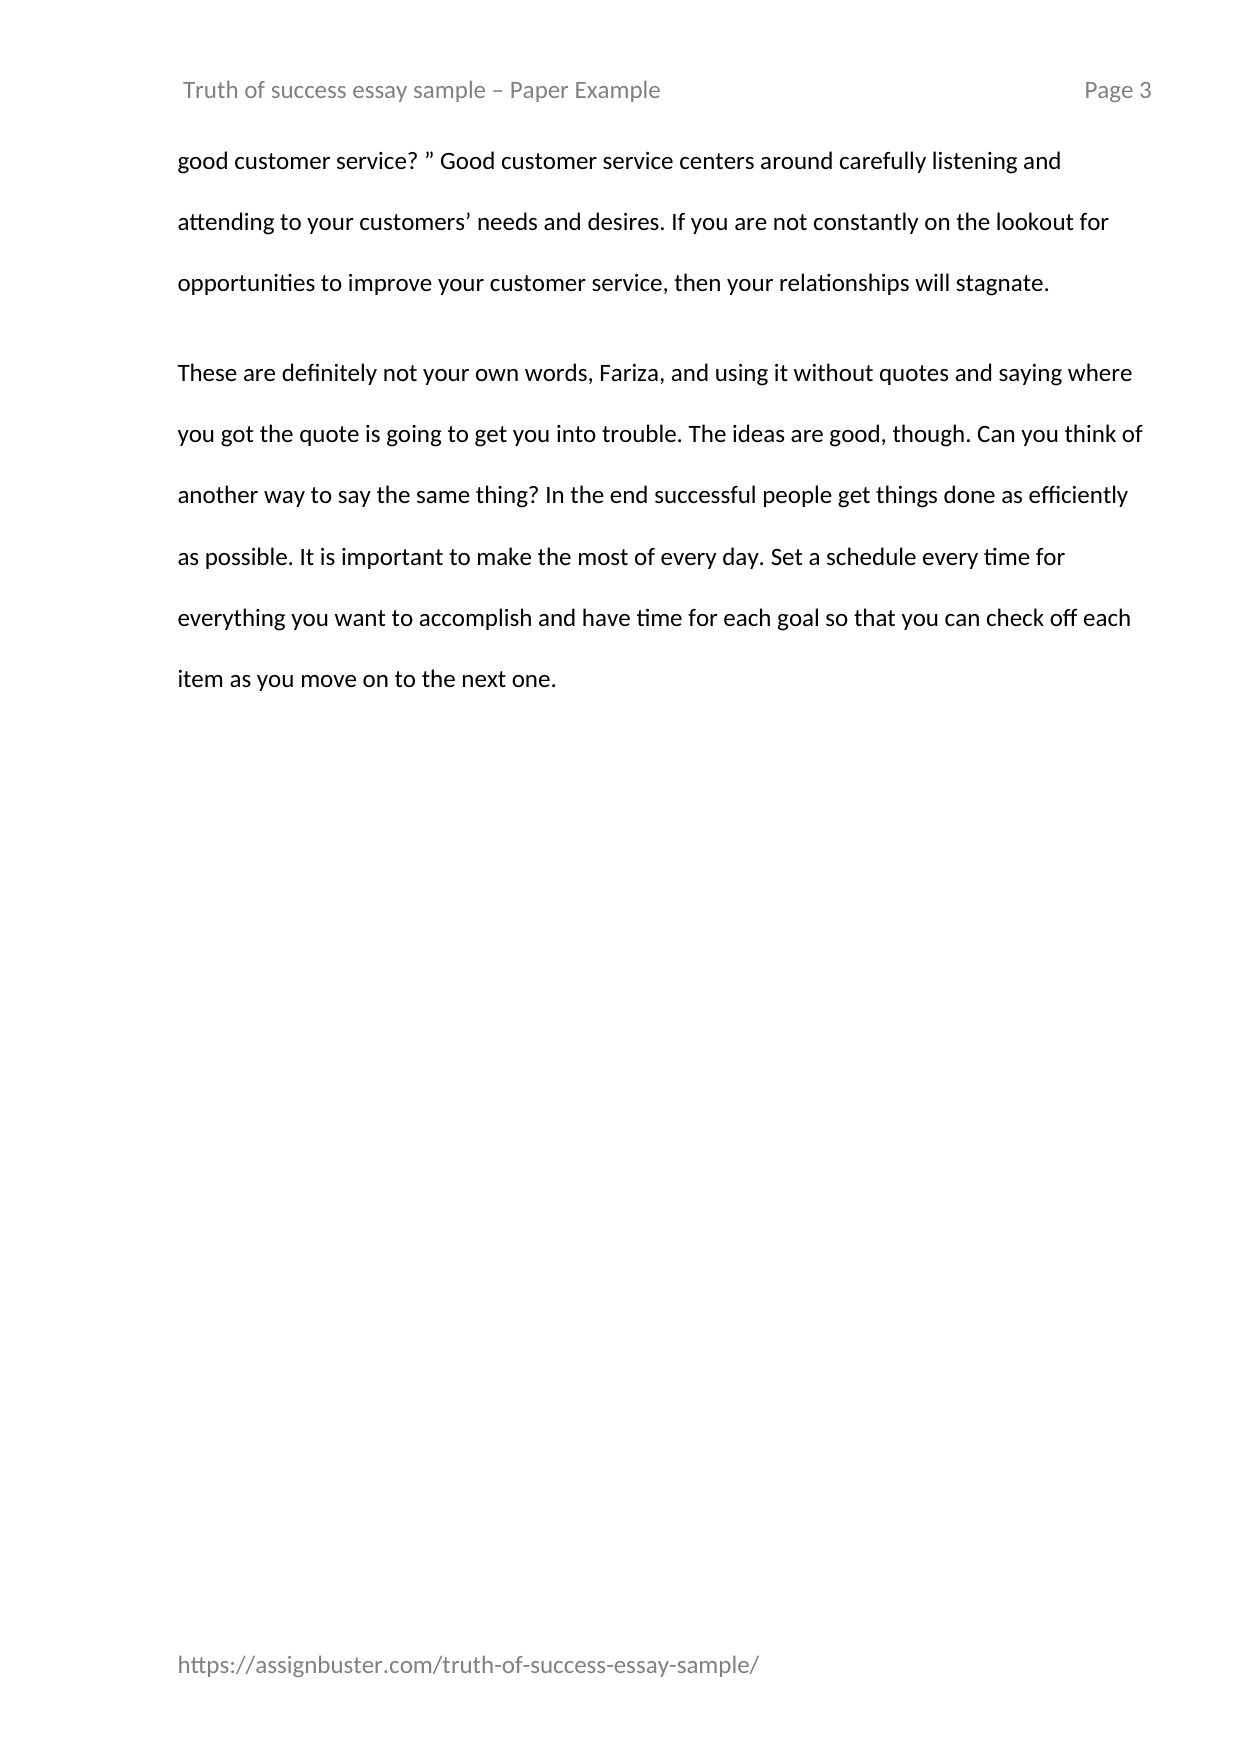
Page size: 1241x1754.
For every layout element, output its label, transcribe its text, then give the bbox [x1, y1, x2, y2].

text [177, 145, 1152, 298]
text These are definitely not your own words, Fariza, and using it without quotes and saying where you got the quote is going to get you into trouble. The ideas are good, though. Can you think of another way to say the same thing? In the end successful people get things done as efficiently as possible. It is important to make the most of every day. Set a schedule every time for everything you want to accomplish and have time for each goal so that you can check off each item as you move on to the next one. [177, 358, 1152, 693]
